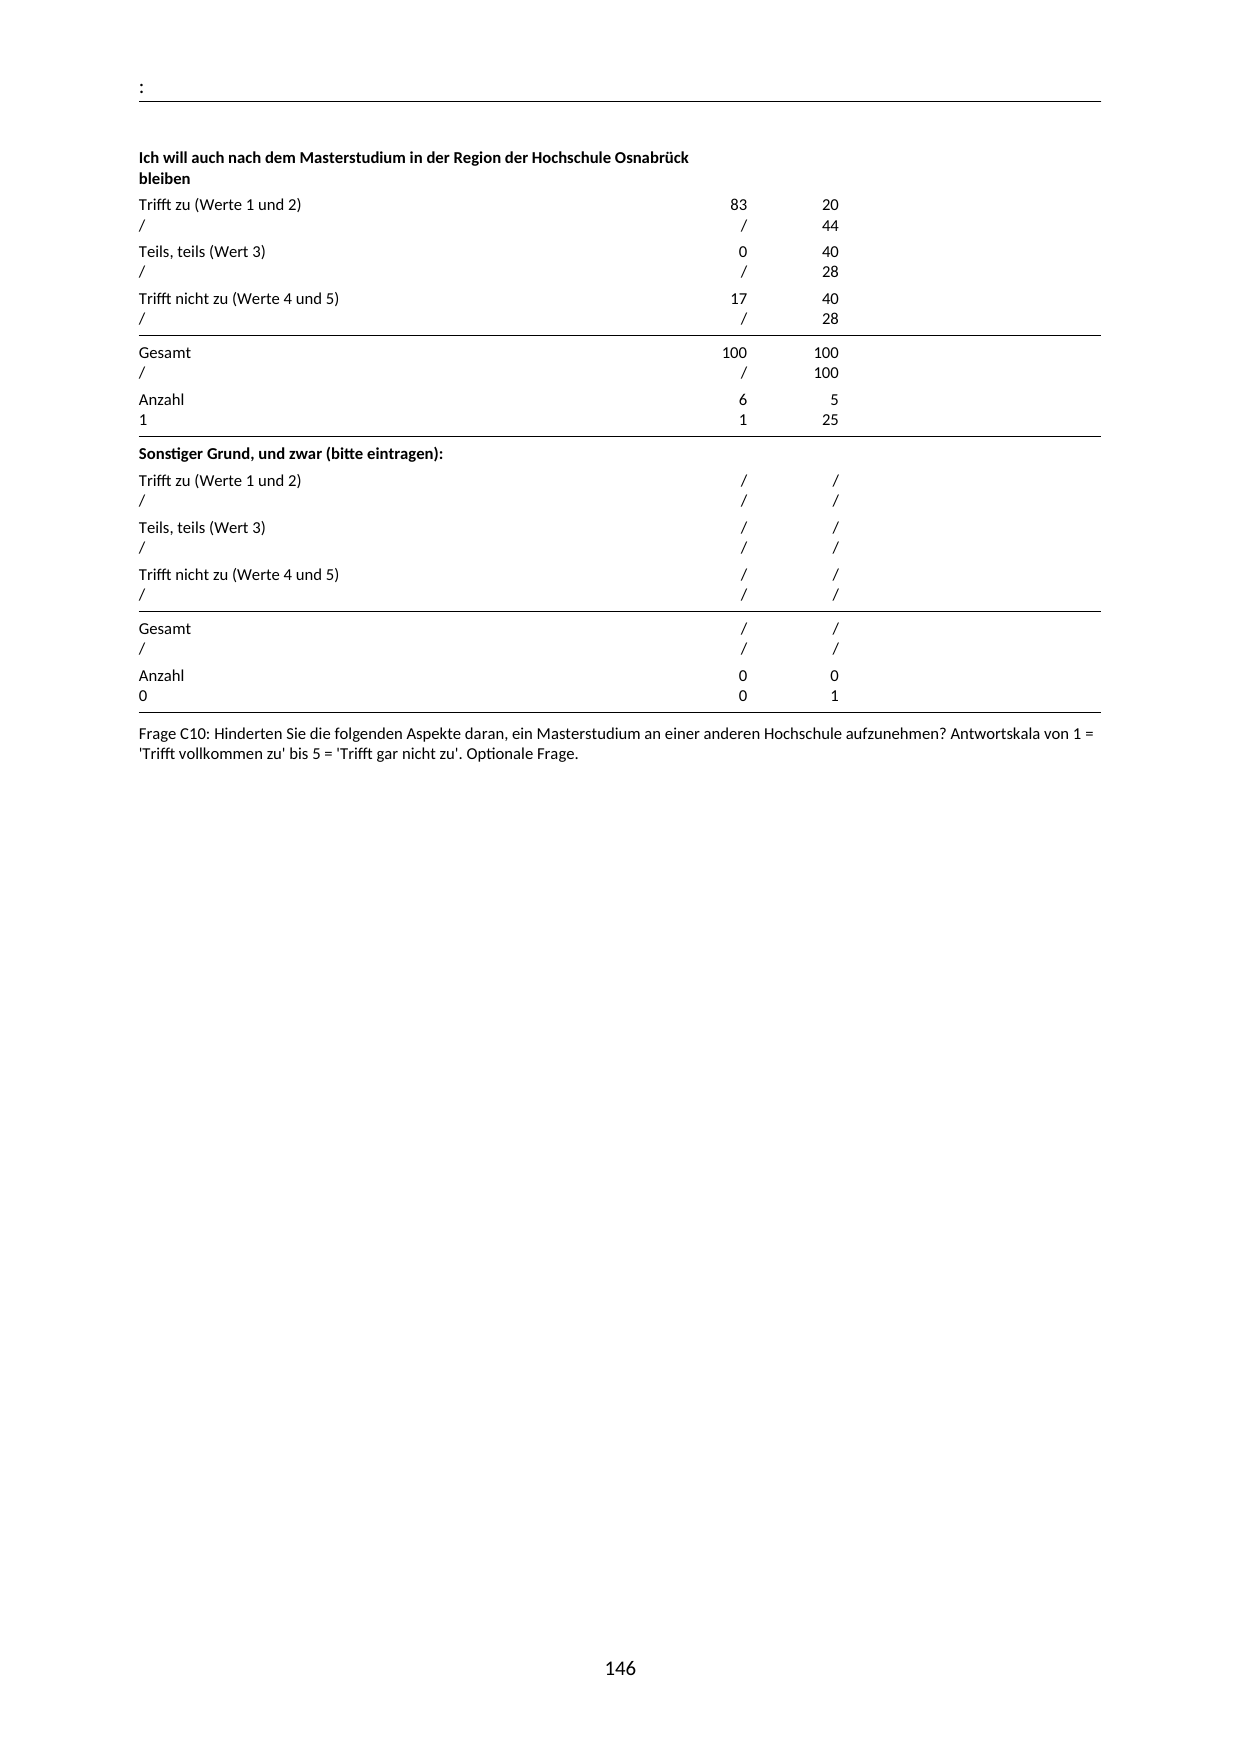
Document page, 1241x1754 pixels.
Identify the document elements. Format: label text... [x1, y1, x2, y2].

text Anzahl 6 5 1 1 25 [139, 389, 694, 430]
text Anzahl 0 0 0 0 1 [139, 665, 694, 705]
text Gesamt 100 100 / / 100 [139, 342, 694, 383]
text Trifft zu (Werte 1 und 2) / / / / / [139, 470, 694, 511]
text Teils, teils (Wert 3) 0 40 / / 28 [139, 241, 694, 282]
text Trifft nicht zu (Werte 4 und 5) 17 40 / / 28 [139, 288, 694, 329]
text Frage C10: Hinderten Sie die folgenden Aspekte daran, ein Masterstudium an einer anderen Hochschule aufzunehmen? Antwortskala von 1 = 'Trifft vollkommen zu' bis 5 = 'Trifft gar nicht zu'. Optionale Frage. [139, 723, 1101, 764]
text Trifft zu (Werte 1 und 2) 83 20 / / 44 [139, 194, 694, 235]
text Teils, teils (Wert 3) / / / / / [139, 517, 694, 557]
text Gesamt / / / / / [139, 618, 694, 658]
text Trifft nicht zu (Werte 4 und 5) / / / / / [139, 564, 694, 604]
text Ich will auch nach dem Masterstudium in der Region der Hochschule Osnabrück bleiben [139, 148, 694, 188]
text Sonstiger Grund, und zwar (bitte eintragen): [139, 443, 694, 464]
